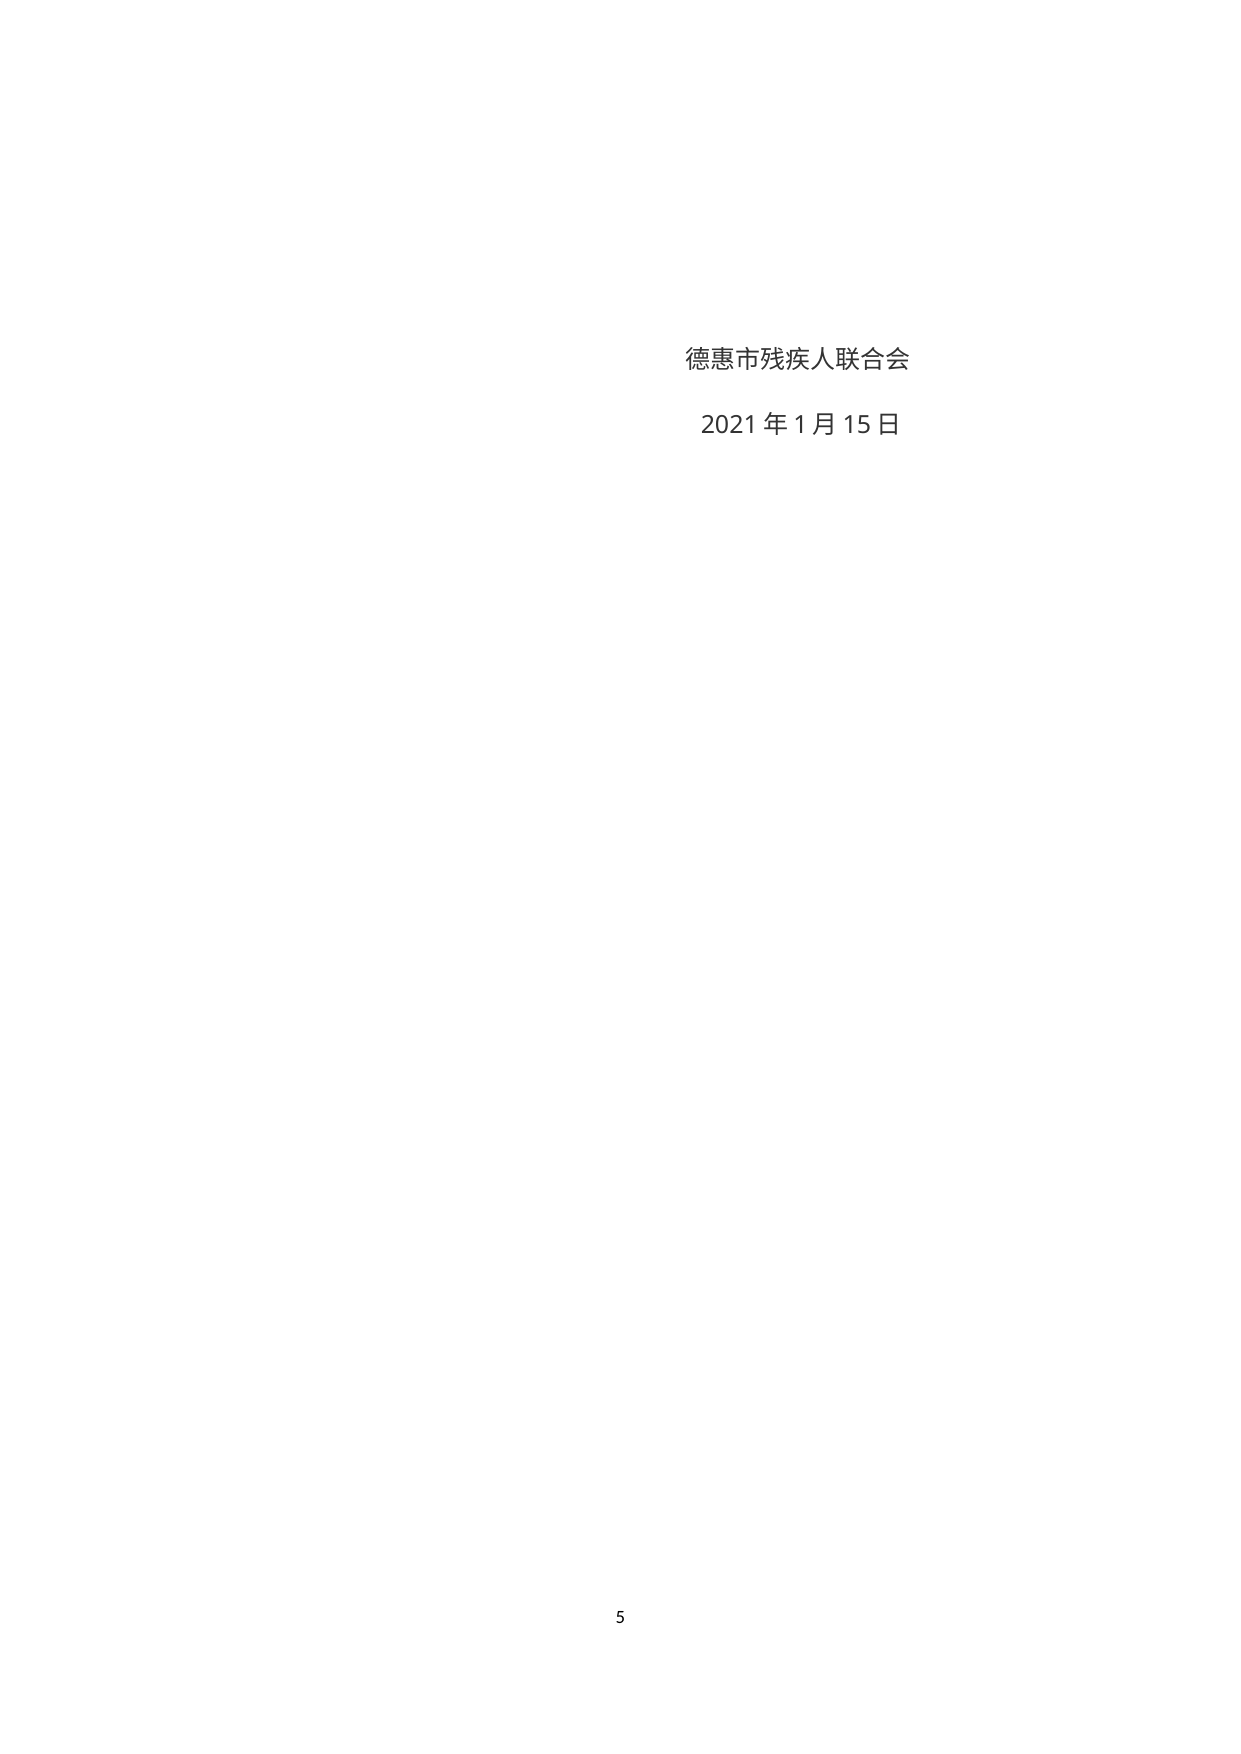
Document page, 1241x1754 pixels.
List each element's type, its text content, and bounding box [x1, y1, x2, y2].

text 2021年1月15日 [148, 390, 1092, 455]
text 德惠市残疾人联合会 [148, 325, 1092, 390]
